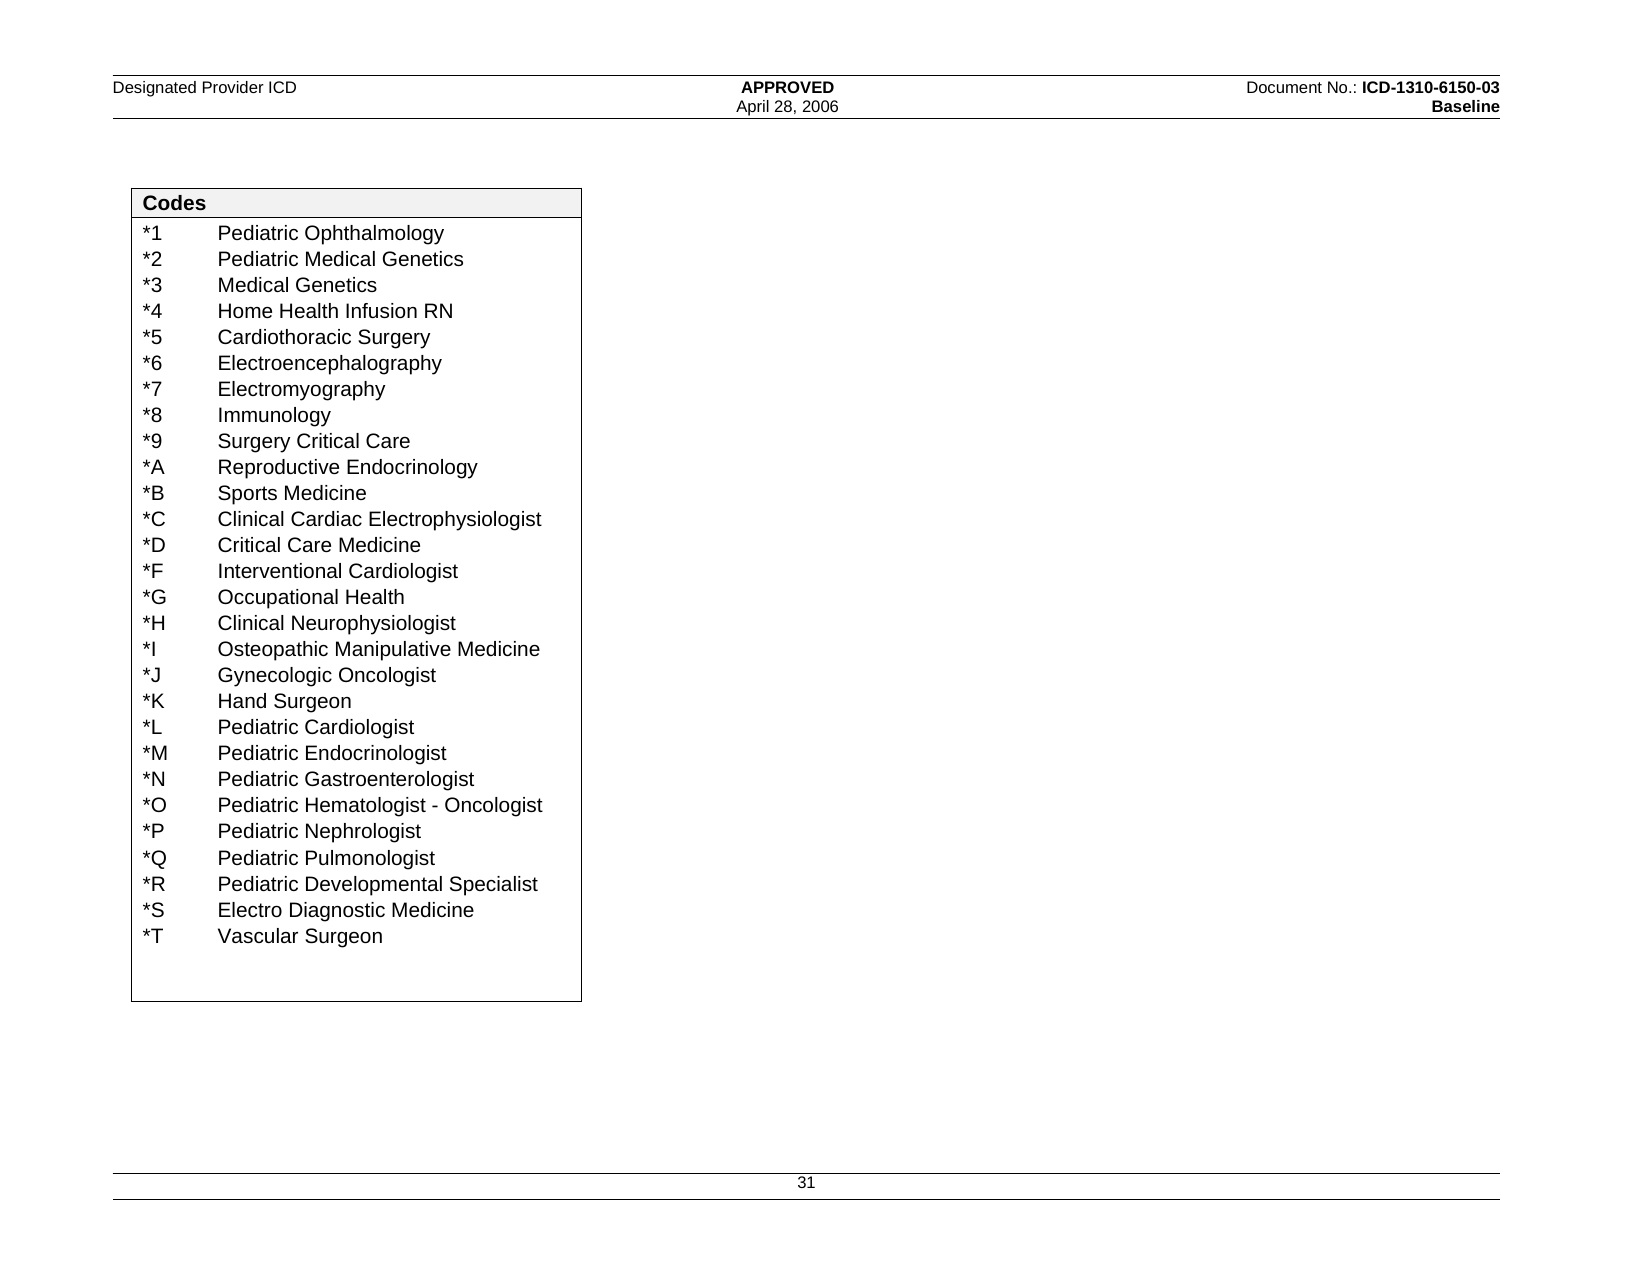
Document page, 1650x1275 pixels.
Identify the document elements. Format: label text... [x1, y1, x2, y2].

table_cell *1 Pediatric Ophthalmology *2 Pediatric Medical Genetics *3 Medical Genetics *4 Home Health Infusion RN *5 Cardiothoracic Surgery *6 Electroencephalography *7 Electromyography *8 Immunology *9 Surgery Critical Care *A Reproductive Endocrinology *B Sports Medicine *C Clinical Cardiac Electrophysiologist *D Critical Care Medicine *F Interventional Cardiologist *G Occupational Health *H Clinical Neurophysiologist *I Osteopathic Manipulative Medicine *J Gynecologic Oncologist *K Hand Surgeon *L Pediatric Cardiologist *M Pediatric Endocrinologist *N Pediatric Gastroenterologist *O Pediatric Hematologist - Oncologist *P Pediatric Nephrologist *Q Pediatric Pulmonologist *R Pediatric Developmental Specialist *S Electro Diagnostic Medicine *T Vascular Surgeon [132, 218, 581, 1001]
table_header Codes [132, 189, 581, 217]
